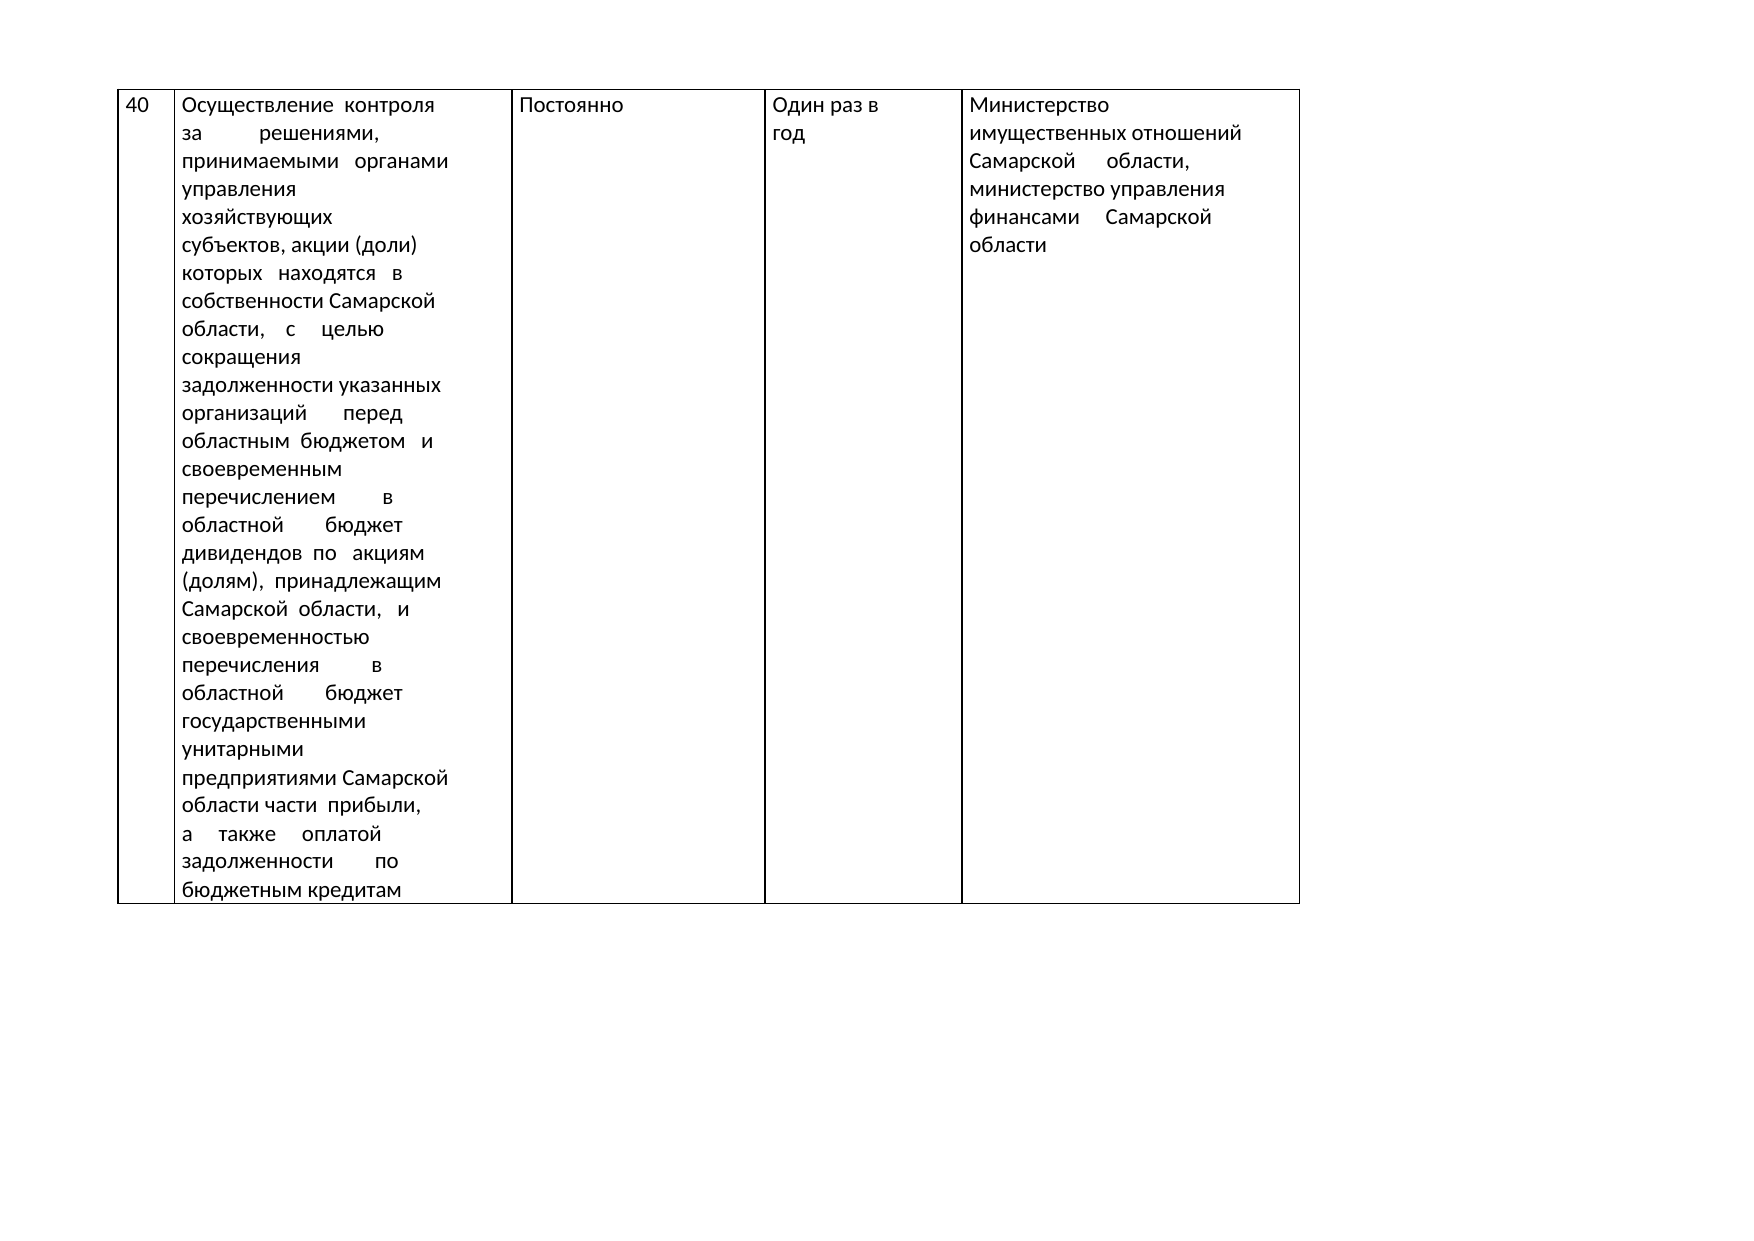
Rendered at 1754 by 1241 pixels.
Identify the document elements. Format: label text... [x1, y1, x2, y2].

table_cell Постоянно [513, 90, 764, 903]
table_cell Осуществление контроля за решениями, принимаемыми органами управления хозяйствующих субъектов, акции (доли) которых находятся в собственности Самарской области, с целью сокращения задолженности указанных организаций перед областным бюджетом и своевременным перечислением в областной бюджет дивидендов по акциям (долям), принадлежащим Самарской области, и своевременностью перечисления в областной бюджет государственными унитарными предприятиями Самарской области части прибыли, а также оплатой задолженности по бюджетным кредитам [175, 90, 511, 903]
table_cell 40 [119, 90, 174, 903]
table_cell Один раз в год [766, 90, 961, 903]
table_cell Министерство имущественных отношений Самарской области, министерство управления финансами Самарской области [963, 90, 1299, 903]
